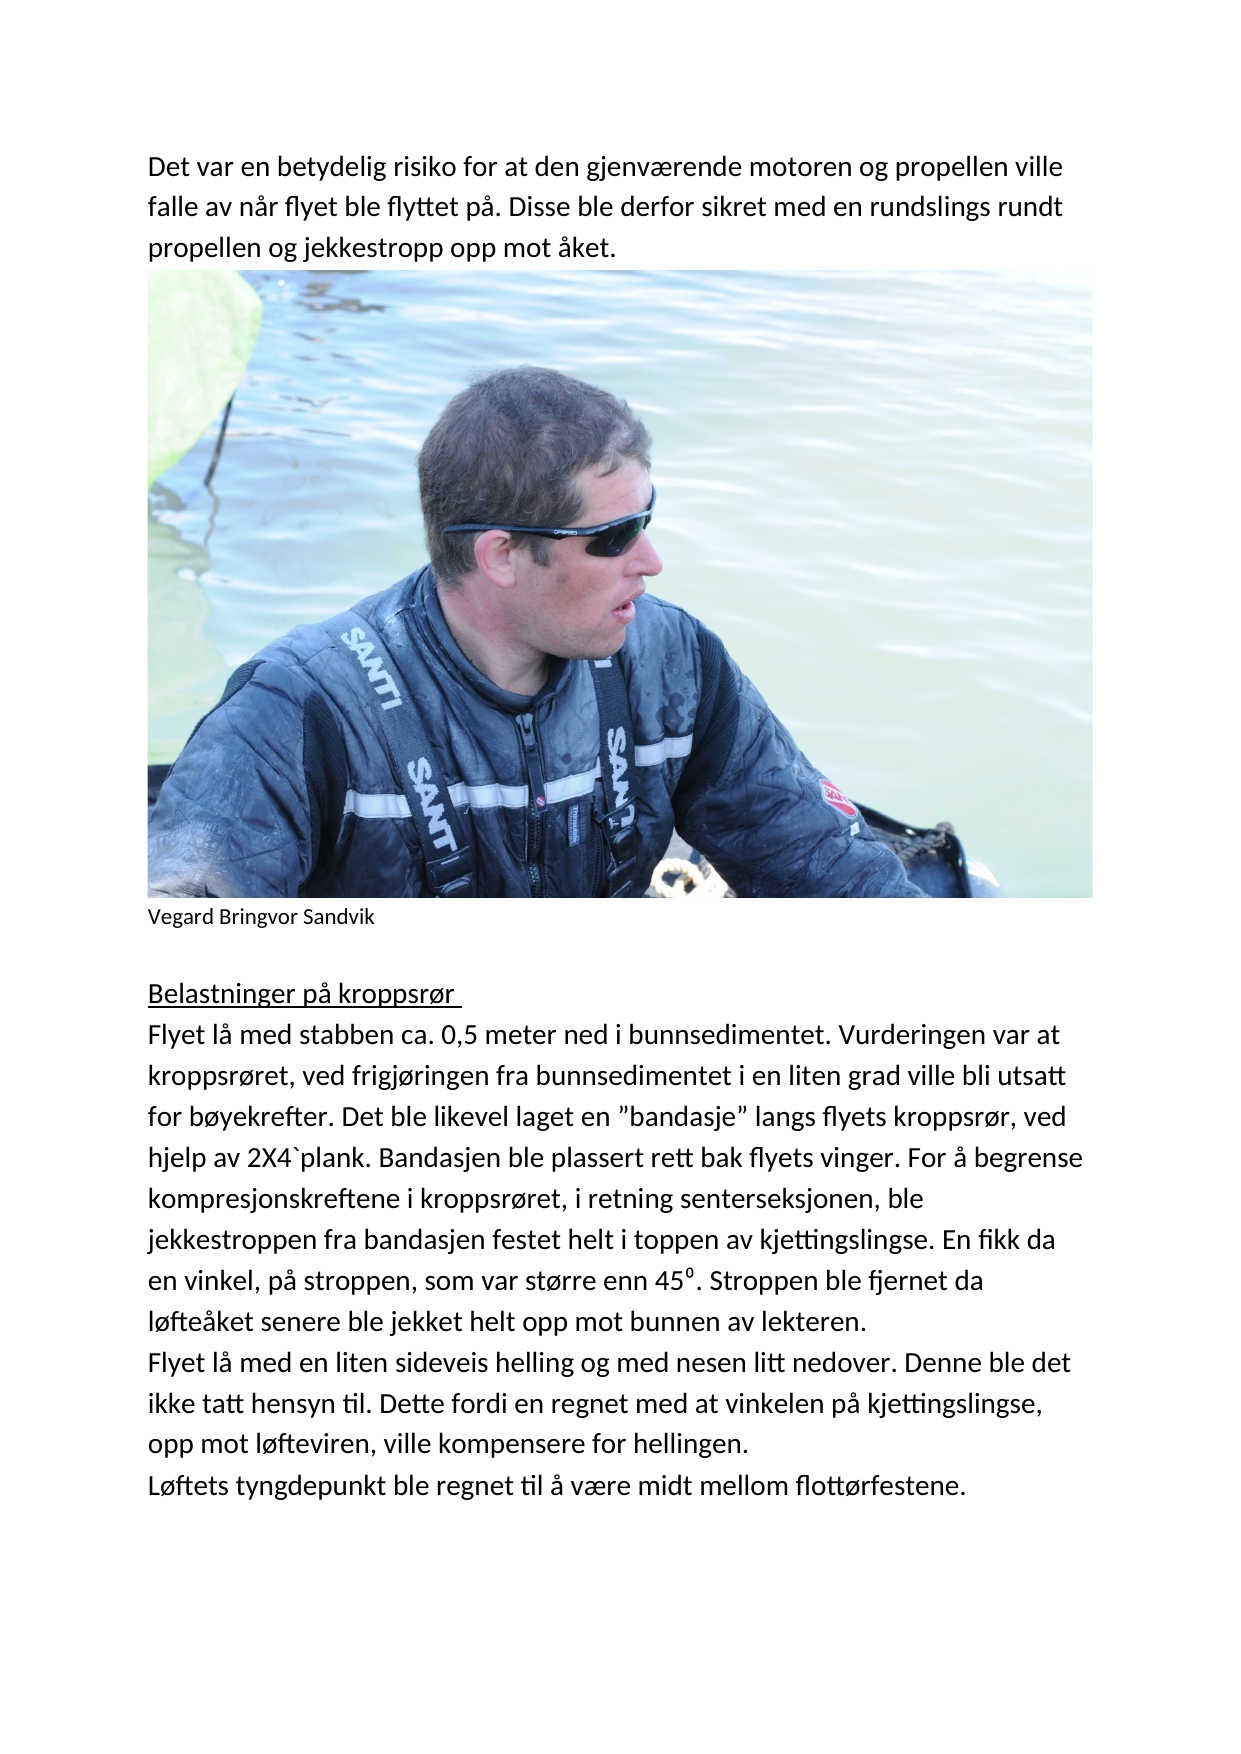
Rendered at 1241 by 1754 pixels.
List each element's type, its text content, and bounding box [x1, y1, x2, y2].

text Vegard Bringvor Sandvik [148, 902, 1093, 930]
text Belastninger på kroppsrør [148, 975, 1093, 1011]
picture [147, 270, 1093, 898]
text Flyet lå med en liten sideveis helling og med nesen litt nedover. Denne ble det ikke tatt hensyn til. Dette fordi en regnet med at vinkelen på kjettingslingse, opp mot løfteviren, ville kompensere for hellingen. [148, 1344, 1093, 1461]
text Løftets tyngdepunkt ble regnet til å være midt mellom flottørfestene. [148, 1467, 1093, 1502]
text Flyet lå med stabben ca. 0,5 meter ned i bunnsedimentet. Vurderingen var at kroppsrøret, ved frigjøringen fra bunnsedimentet i en liten grad ville bli utsatt for bøyekrefter. Det ble likevel laget en ”bandasje” langs flyets kroppsrør, ved hjelp av 2X4`plank. Bandasjen ble plassert rett bak flyets vinger. For å begrense kompresjonskreftene i kroppsrøret, i retning senterseksjonen, ble jekkestroppen fra bandasjen festet helt i toppen av kjettingslingse. En fikk da en vinkel, på stroppen, som var større enn 45⁰. Stroppen ble fjernet da løfteåket senere ble jekket helt opp mot bunnen av lekteren. [148, 1016, 1093, 1338]
text Det var en betydelig risiko for at den gjenværende motoren og propellen ville falle av når flyet ble flyttet på. Disse ble derfor sikret med en rundslings rundt propellen og jekkestropp opp mot åket. [148, 148, 1093, 265]
